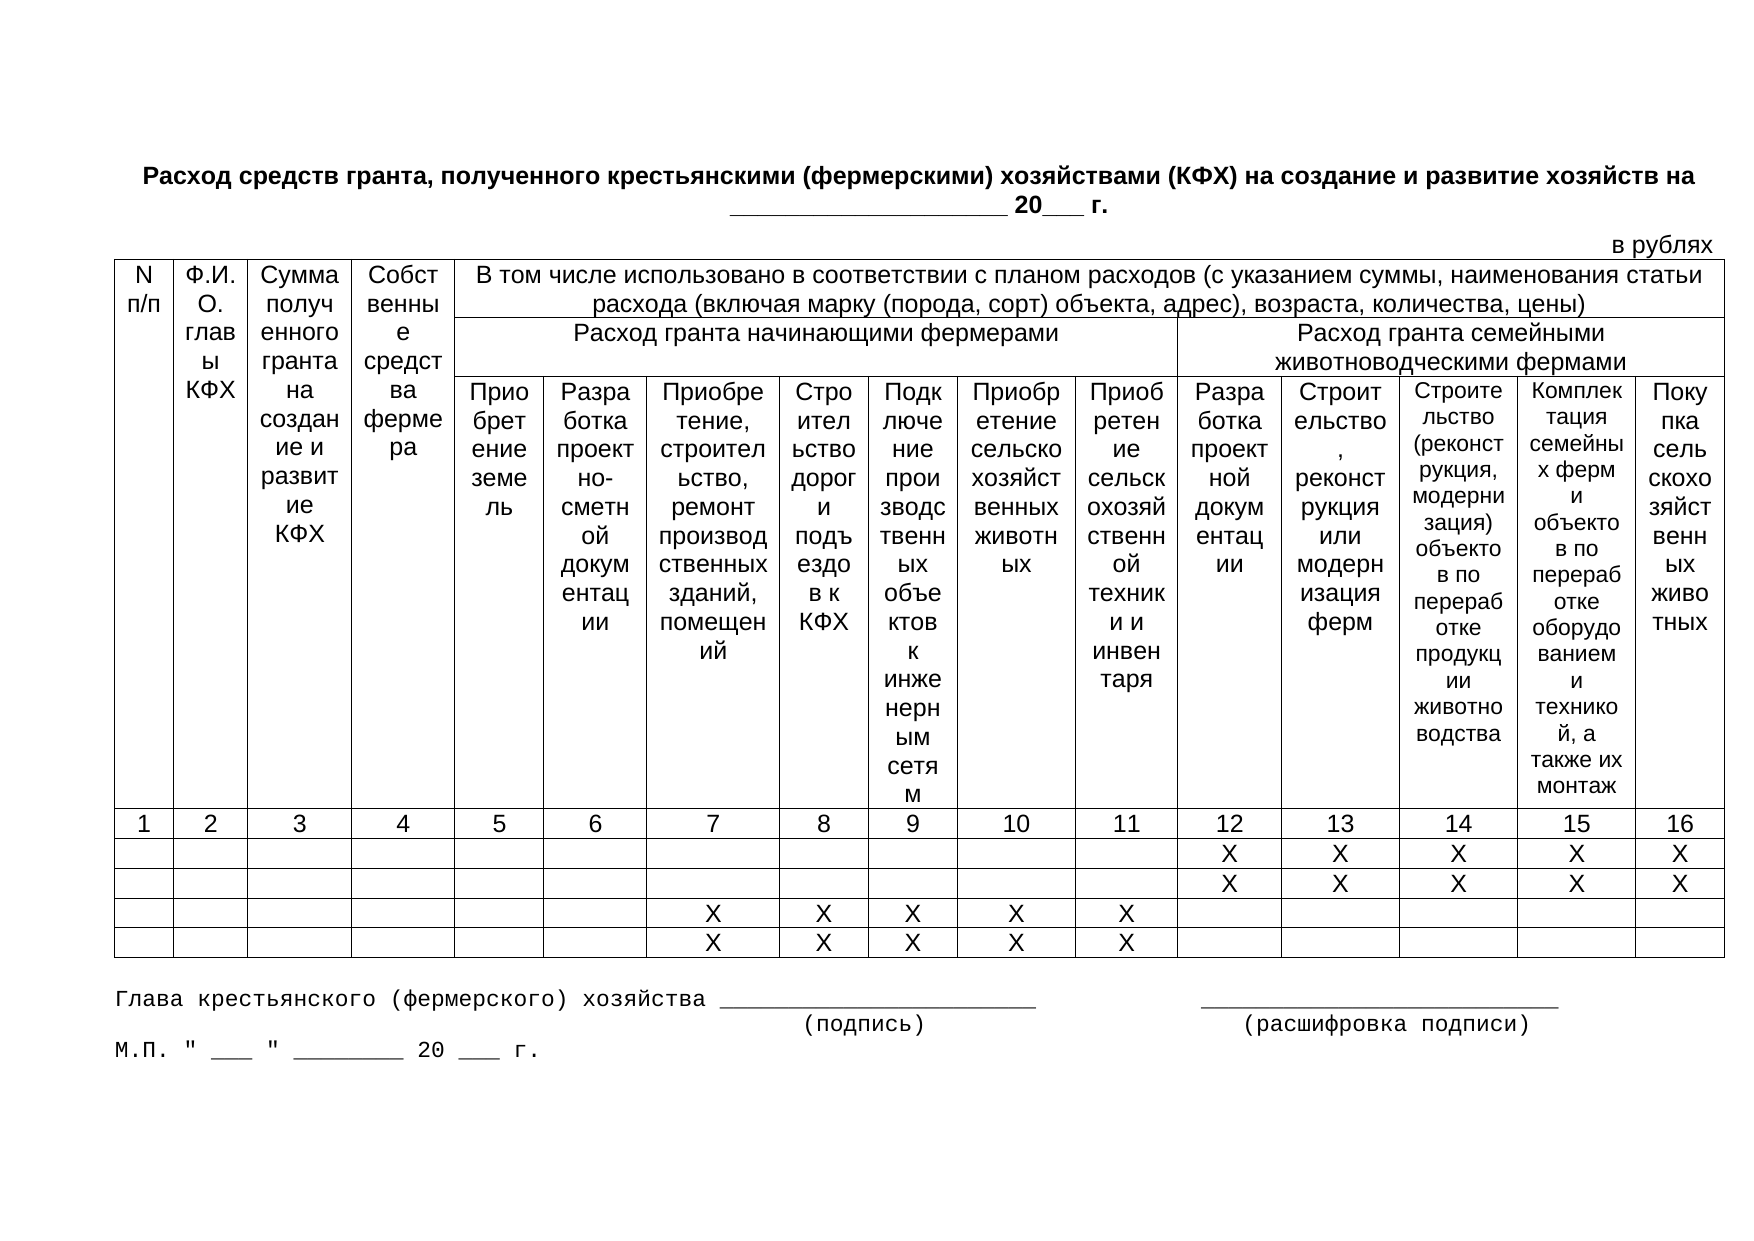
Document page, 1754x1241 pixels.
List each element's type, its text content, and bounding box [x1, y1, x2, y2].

table_cell X [869, 899, 957, 927]
table_cell X [1400, 869, 1517, 897]
table_cell Разработка проектно-сметной документации [544, 377, 646, 808]
table_cell X [1400, 839, 1517, 868]
table_cell В том числе использовано в соответствии с планом расходов (с указанием суммы, наименования статьи расхода (включая марку (порода, сорт) объекта, адрес), возраста, количества, цены) [455, 260, 1724, 317]
table_cell 13 [1282, 809, 1399, 838]
table_cell 7 [647, 809, 779, 838]
table_cell 14 [1400, 809, 1517, 838]
table_cell [352, 839, 454, 868]
table_cell [647, 839, 779, 868]
table_cell [780, 839, 868, 868]
table_cell 8 [780, 809, 868, 838]
table_cell 5 [455, 809, 543, 838]
table_cell 12 [1178, 809, 1281, 838]
table_cell 10 [958, 809, 1075, 838]
table_cell [248, 839, 351, 868]
text М.П. " ___ " ________ 20 ___ г. [114, 1039, 1671, 1065]
table_cell [1282, 928, 1399, 957]
table_cell [544, 869, 646, 897]
table_cell [1636, 928, 1724, 957]
table_cell [455, 928, 543, 957]
table_cell 16 [1636, 809, 1724, 838]
table_cell X [1076, 899, 1177, 927]
table_cell Строительство дорог и подъездов к КФХ [780, 377, 868, 808]
table_cell [1636, 899, 1724, 927]
table_cell Расход гранта семейными животноводческими фермами [1178, 318, 1724, 376]
table_cell [174, 928, 247, 957]
table_cell [455, 839, 543, 868]
table_cell Приобретение сельскохозяйственных животных [958, 377, 1075, 808]
table_cell [958, 839, 1075, 868]
table_cell X [1636, 869, 1724, 897]
table_cell [455, 869, 543, 897]
table_cell [115, 899, 173, 927]
table_cell Собственные средства фермера [352, 260, 454, 808]
table_cell [869, 839, 957, 868]
table_cell Покупка сельскохозяйственных животных [1636, 377, 1724, 808]
text (подпись) (расшифровка подписи) [114, 1013, 1671, 1039]
table_cell [352, 928, 454, 957]
table_cell [1178, 899, 1281, 927]
table_cell [869, 869, 957, 897]
table_cell Приобретение, строительство, ремонт производственных зданий, помещений [647, 377, 779, 808]
table_cell [1178, 928, 1281, 957]
table_cell [544, 839, 646, 868]
table_cell 6 [544, 809, 646, 838]
table_cell [248, 869, 351, 897]
table_cell в рублях [115, 230, 1724, 259]
table_cell Сумма полученного гранта на создание и развитие КФХ [248, 260, 351, 808]
table_cell X [958, 928, 1075, 957]
table_cell X [1636, 839, 1724, 868]
table_cell [1282, 899, 1399, 927]
table_cell Приобретение земель [455, 377, 543, 808]
table_cell [352, 869, 454, 897]
table_cell X [1282, 869, 1399, 897]
text Глава крестьянского (фермерского) хозяйства _______________________ __________________________ [114, 987, 1671, 1013]
table_cell 1 [115, 809, 173, 838]
table_cell [780, 869, 868, 897]
table_cell [352, 899, 454, 927]
table_cell [174, 899, 247, 927]
table_cell X [780, 899, 868, 927]
table_cell 11 [1076, 809, 1177, 838]
table_cell Ф.И.О. главы КФХ [174, 260, 247, 808]
table_cell [455, 899, 543, 927]
table_cell X [869, 928, 957, 957]
table_cell 9 [869, 809, 957, 838]
table_cell Строительство (реконструкция, модернизация) объектов по переработке продукции животноводства [1400, 377, 1517, 808]
table_cell [1400, 928, 1517, 957]
table_cell [115, 869, 173, 897]
table_cell [1400, 899, 1517, 927]
table_cell [174, 839, 247, 868]
table_cell 3 [248, 809, 351, 838]
table_cell [1518, 928, 1635, 957]
table_cell 4 [352, 809, 454, 838]
table_cell [647, 869, 779, 897]
table_cell Строительство, реконструкция или модернизация ферм [1282, 377, 1399, 808]
table_header Расход средств гранта, полученного крестьянскими (фермерскими) хозяйствами (КФХ) на создание и развитие хозяйств на ____________________ 20___ г. [115, 150, 1724, 230]
table_cell X [780, 928, 868, 957]
table_cell Приобретение сельскохозяйственной техники и инвентаря [1076, 377, 1177, 808]
table_cell [1076, 839, 1177, 868]
table_cell X [1076, 928, 1177, 957]
table_cell X [1178, 869, 1281, 897]
table_cell [115, 839, 173, 868]
table_cell [174, 869, 247, 897]
table_cell X [1282, 839, 1399, 868]
table_cell N п/п [115, 260, 173, 808]
table_cell X [1518, 839, 1635, 868]
table_cell 2 [174, 809, 247, 838]
table_cell Расход гранта начинающими фермерами [455, 318, 1177, 376]
table_cell [544, 928, 646, 957]
table_cell Комплектация семейных ферм и объектов по переработке оборудованием и техникой, а также их монтаж [1518, 377, 1635, 808]
table_cell X [1178, 839, 1281, 868]
table_cell [958, 869, 1075, 897]
table_cell [248, 928, 351, 957]
table_cell X [647, 899, 779, 927]
table_cell X [647, 928, 779, 957]
table_cell X [958, 899, 1075, 927]
table_cell Разработка проектной документации [1178, 377, 1281, 808]
table_cell [248, 899, 351, 927]
table_cell X [1518, 869, 1635, 897]
table_cell [115, 928, 173, 957]
table_cell 15 [1518, 809, 1635, 838]
table_cell Подключение производственных объектов к инженерным сетям [869, 377, 957, 808]
table_cell [544, 899, 646, 927]
table_cell [1076, 869, 1177, 897]
table_cell [1518, 899, 1635, 927]
